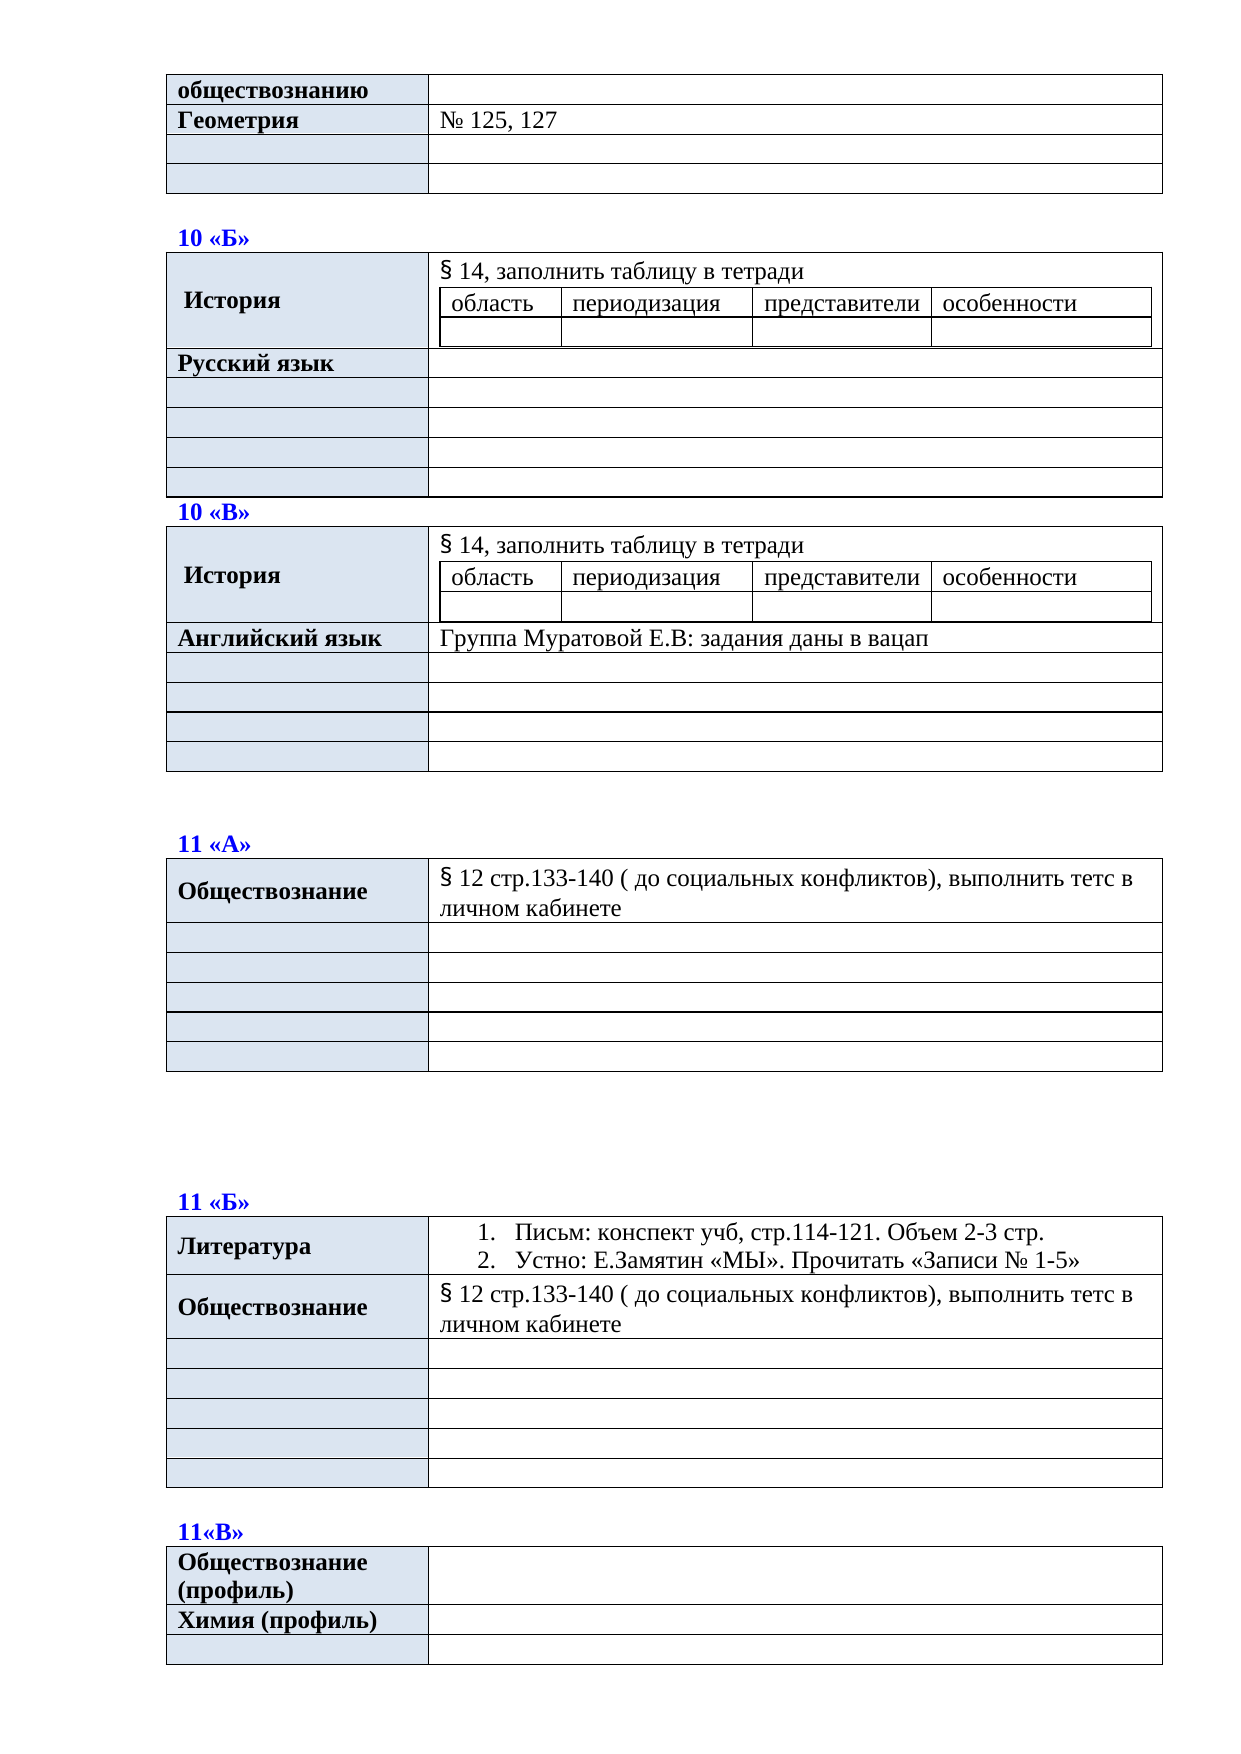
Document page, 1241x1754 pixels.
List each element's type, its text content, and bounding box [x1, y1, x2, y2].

table_cell [429, 953, 1162, 982]
table_cell [167, 1399, 428, 1428]
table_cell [167, 75, 428, 104]
table_cell [167, 438, 428, 467]
table_cell [167, 683, 428, 711]
table_cell [167, 135, 428, 163]
table_header История [167, 253, 428, 347]
table_cell Химия (профиль) [167, 1605, 428, 1634]
table_cell Группа Муратовой Е.В: задания даны в вацап [429, 623, 1162, 652]
table_cell [429, 1459, 1162, 1487]
table_cell [429, 378, 1162, 407]
table_header Письм: конспект учб, стр.114-121. Объем 2-3 стр. Устно: Е.Замятин «МЫ». Прочитать «Записи № 1-5» [429, 1217, 1162, 1274]
table_cell [429, 1339, 1162, 1368]
text 11 «Б» [177, 1187, 1152, 1216]
table_cell [429, 164, 1162, 193]
table_cell [429, 1635, 1162, 1664]
table_header [429, 1547, 1162, 1604]
table_cell [167, 713, 428, 741]
table_cell Геометрия [167, 105, 428, 133]
table_cell [167, 1042, 428, 1071]
text 10 «Б» [177, 223, 1152, 252]
table_header § 14, заполнить таблицу в тетради [429, 527, 1162, 622]
table_cell [429, 713, 1162, 741]
table_cell [167, 1635, 428, 1664]
table_cell [167, 953, 428, 982]
text 10 «В» [177, 498, 1152, 526]
table_cell Русский язык [167, 349, 428, 377]
table_cell [429, 1013, 1162, 1041]
table_cell [429, 1399, 1162, 1428]
table_cell [429, 438, 1162, 467]
table_cell [167, 1013, 428, 1041]
table_header Обществознание [167, 859, 428, 922]
table_cell № 125, 127 [429, 105, 1162, 133]
table_cell [167, 1339, 428, 1368]
table_cell [167, 1459, 428, 1487]
table_cell [167, 742, 428, 771]
table_cell [429, 468, 1162, 496]
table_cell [429, 75, 1162, 104]
table_cell [429, 653, 1162, 682]
table_cell Английский язык [167, 623, 428, 652]
table_cell [429, 983, 1162, 1011]
table_header Литература [167, 1217, 428, 1274]
table_cell [429, 1369, 1162, 1398]
table_cell [167, 378, 428, 407]
table_cell [429, 1042, 1162, 1071]
table_cell [167, 653, 428, 682]
text 11«В» [177, 1517, 1152, 1546]
table_header Обществознание (профиль) [167, 1547, 428, 1604]
table_cell [429, 683, 1162, 711]
table_cell [429, 1429, 1162, 1457]
table_cell [167, 468, 428, 496]
table_cell [429, 135, 1162, 163]
table_cell [167, 1429, 428, 1457]
table_header § 14, заполнить таблицу в тетради [429, 253, 1162, 347]
table_cell § 12 стр.133-140 ( до социальных конфликтов), выполнить тетс в личном кабинете [429, 1275, 1162, 1338]
table_cell [429, 408, 1162, 437]
table_cell Обществознание [167, 1275, 428, 1338]
table_cell [167, 923, 428, 952]
table_cell [429, 742, 1162, 771]
table_cell [429, 923, 1162, 952]
table_cell [167, 408, 428, 437]
table_cell [429, 1605, 1162, 1634]
table_cell [429, 349, 1162, 377]
table_header § 12 стр.133-140 ( до социальных конфликтов), выполнить тетс в личном кабинете [429, 859, 1162, 922]
table_header История [167, 527, 428, 622]
text 11 «А» [177, 829, 1152, 858]
table_cell [167, 983, 428, 1011]
table_cell [167, 1369, 428, 1398]
table_cell [167, 164, 428, 193]
